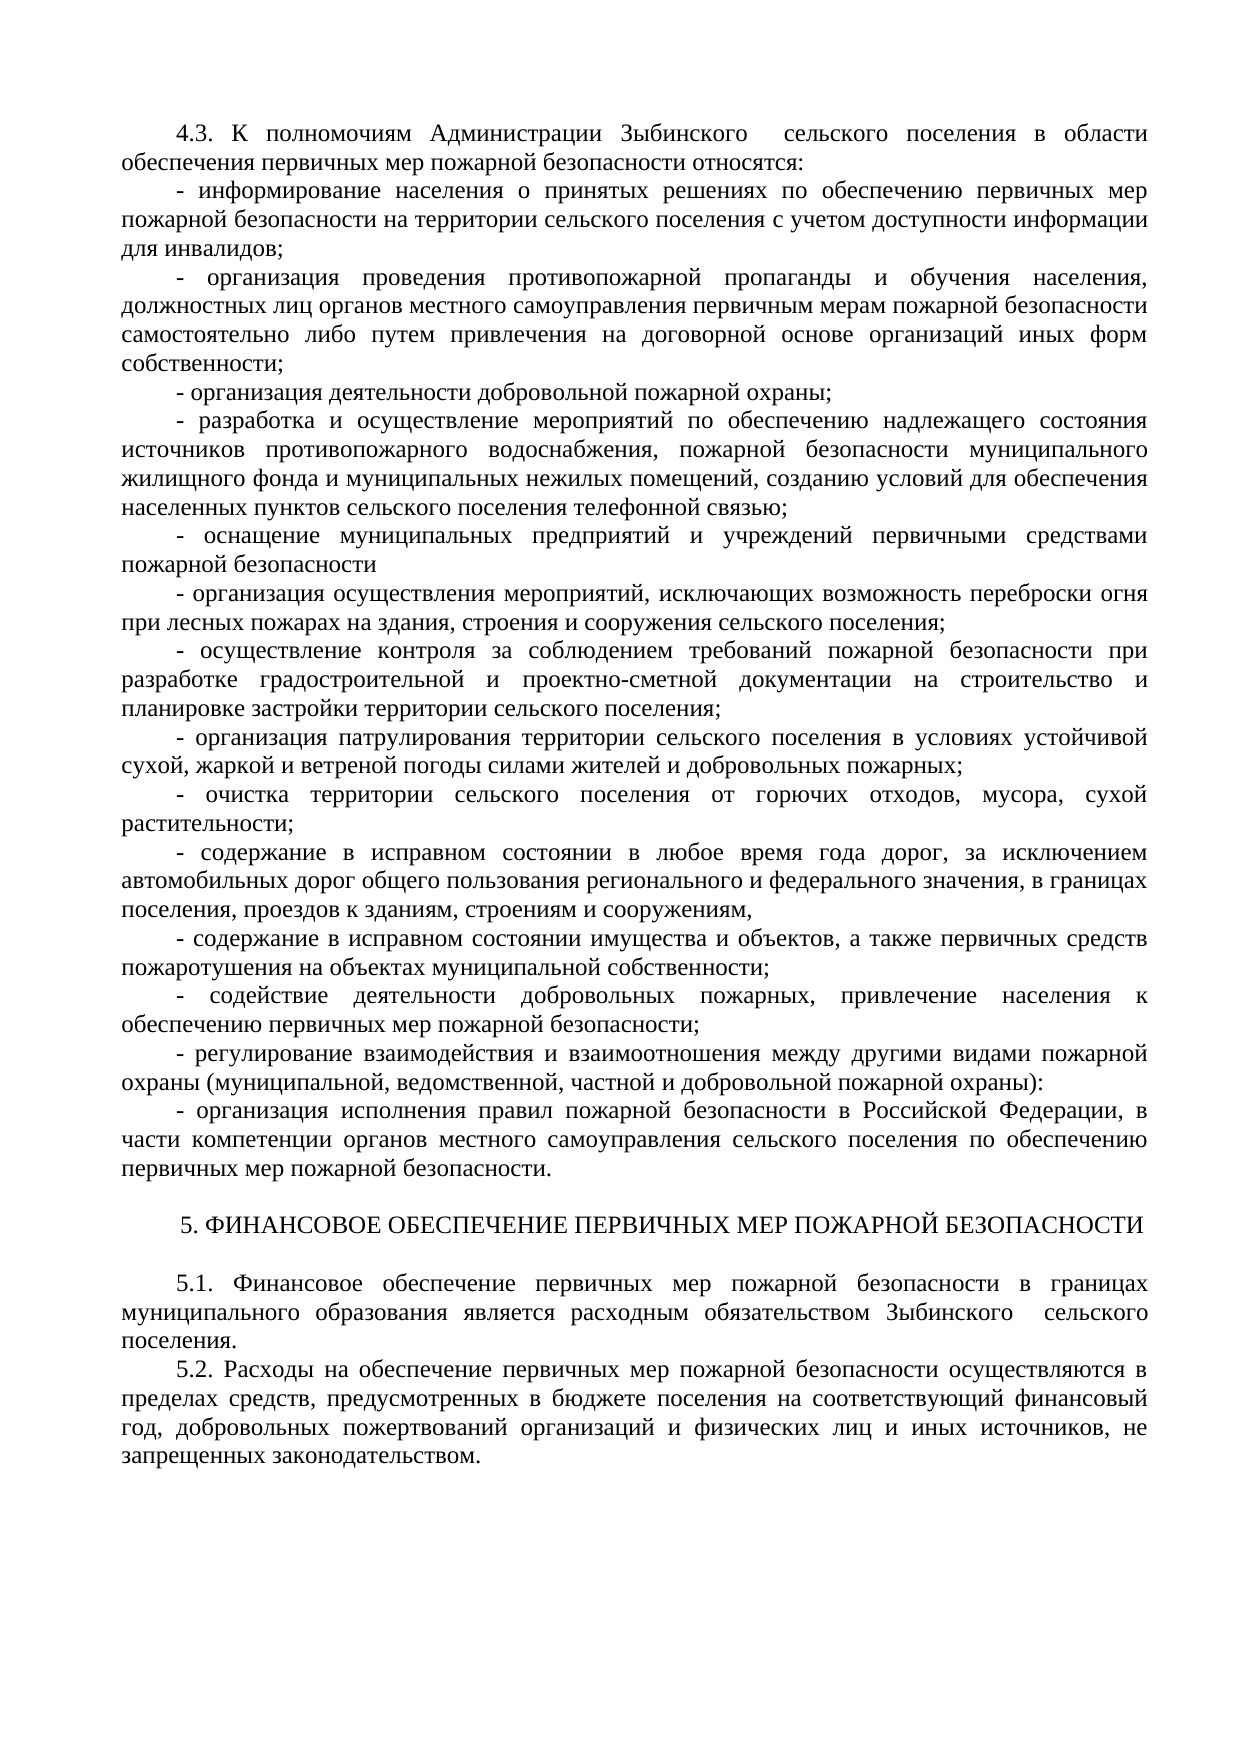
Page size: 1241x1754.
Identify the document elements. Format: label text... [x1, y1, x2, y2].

text - разработка и осуществление мероприятий по обеспечению надлежащего состояния источников противопожарного водоснабжения, пожарной безопасности муниципального жилищного фонда и муниципальных нежилых помещений, созданию условий для обеспечения населенных пунктов сельского поселения телефонной связью; [121, 406, 1148, 521]
text 5.2. Расходы на обеспечение первичных мер пожарной безопасности осуществляются в пределах средств, предусмотренных в бюджете поселения на соответствующий финансовый год, добровольных пожертвований организаций и физических лиц и иных источников, не запрещенных законодательством. [121, 1354, 1148, 1469]
text - организация исполнения правил пожарной безопасности в Российской Федерации, в части компетенции органов местного самоуправления сельского поселения по обеспечению первичных мер пожарной безопасности. [121, 1096, 1148, 1182]
text - содержание в исправном состоянии в любое время года дорог, за исключением автомобильных дорог общего пользования регионального и федерального значения, в границах поселения, проездов к зданиям, строениям и сооружениям, [121, 837, 1148, 923]
text 5. ФИНАНСОВОЕ ОБЕСПЕЧЕНИЕ ПЕРВИЧНЫХ МЕР ПОЖАРНОЙ БЕЗОПАСНОСТИ [121, 1211, 1148, 1239]
text - информирование населения о принятых решениях по обеспечению первичных мер пожарной безопасности на территории сельского поселения с учетом доступности информации для инвалидов; [121, 176, 1148, 262]
text - организация деятельности добровольной пожарной охраны; [121, 377, 1148, 406]
text - содержание в исправном состоянии имущества и объектов, а также первичных средств пожаротушения на объектах муниципальной собственности; [121, 923, 1148, 981]
text - организация проведения противопожарной пропаганды и обучения населения, должностных лиц органов местного самоуправления первичным мерам пожарной безопасности самостоятельно либо путем привлечения на договорной основе организаций иных форм собственности; [121, 262, 1148, 377]
text - организация осуществления мероприятий, исключающих возможность переброски огня при лесных пожарах на здания, строения и сооружения сельского поселения; [121, 578, 1148, 636]
text 5.1. Финансовое обеспечение первичных мер пожарной безопасности в границах муниципального образования является расходным обязательством Зыбинского сельского поселения. [121, 1268, 1148, 1354]
text - осуществление контроля за соблюдением требований пожарной безопасности при разработке градостроительной и проектно-сметной документации на строительство и планировке застройки территории сельского поселения; [121, 636, 1148, 722]
text - содействие деятельности добровольных пожарных, привлечение населения к обеспечению первичных мер пожарной безопасности; [121, 981, 1148, 1038]
text - организация патрулирования территории сельского поселения в условиях устойчивой сухой, жаркой и ветреной погоды силами жителей и добровольных пожарных; [121, 722, 1148, 779]
text - регулирование взаимодействия и взаимоотношения между другими видами пожарной охраны (муниципальной, ведомственной, частной и добровольной пожарной охраны): [121, 1038, 1148, 1096]
text 4.3. К полномочиям Администрации Зыбинского сельского поселения в области обеспечения первичных мер пожарной безопасности относятся: [121, 118, 1148, 176]
text - оснащение муниципальных предприятий и учреждений первичными средствами пожарной безопасности [121, 521, 1148, 578]
text - очистка территории сельского поселения от горючих отходов, мусора, сухой растительности; [121, 779, 1148, 837]
